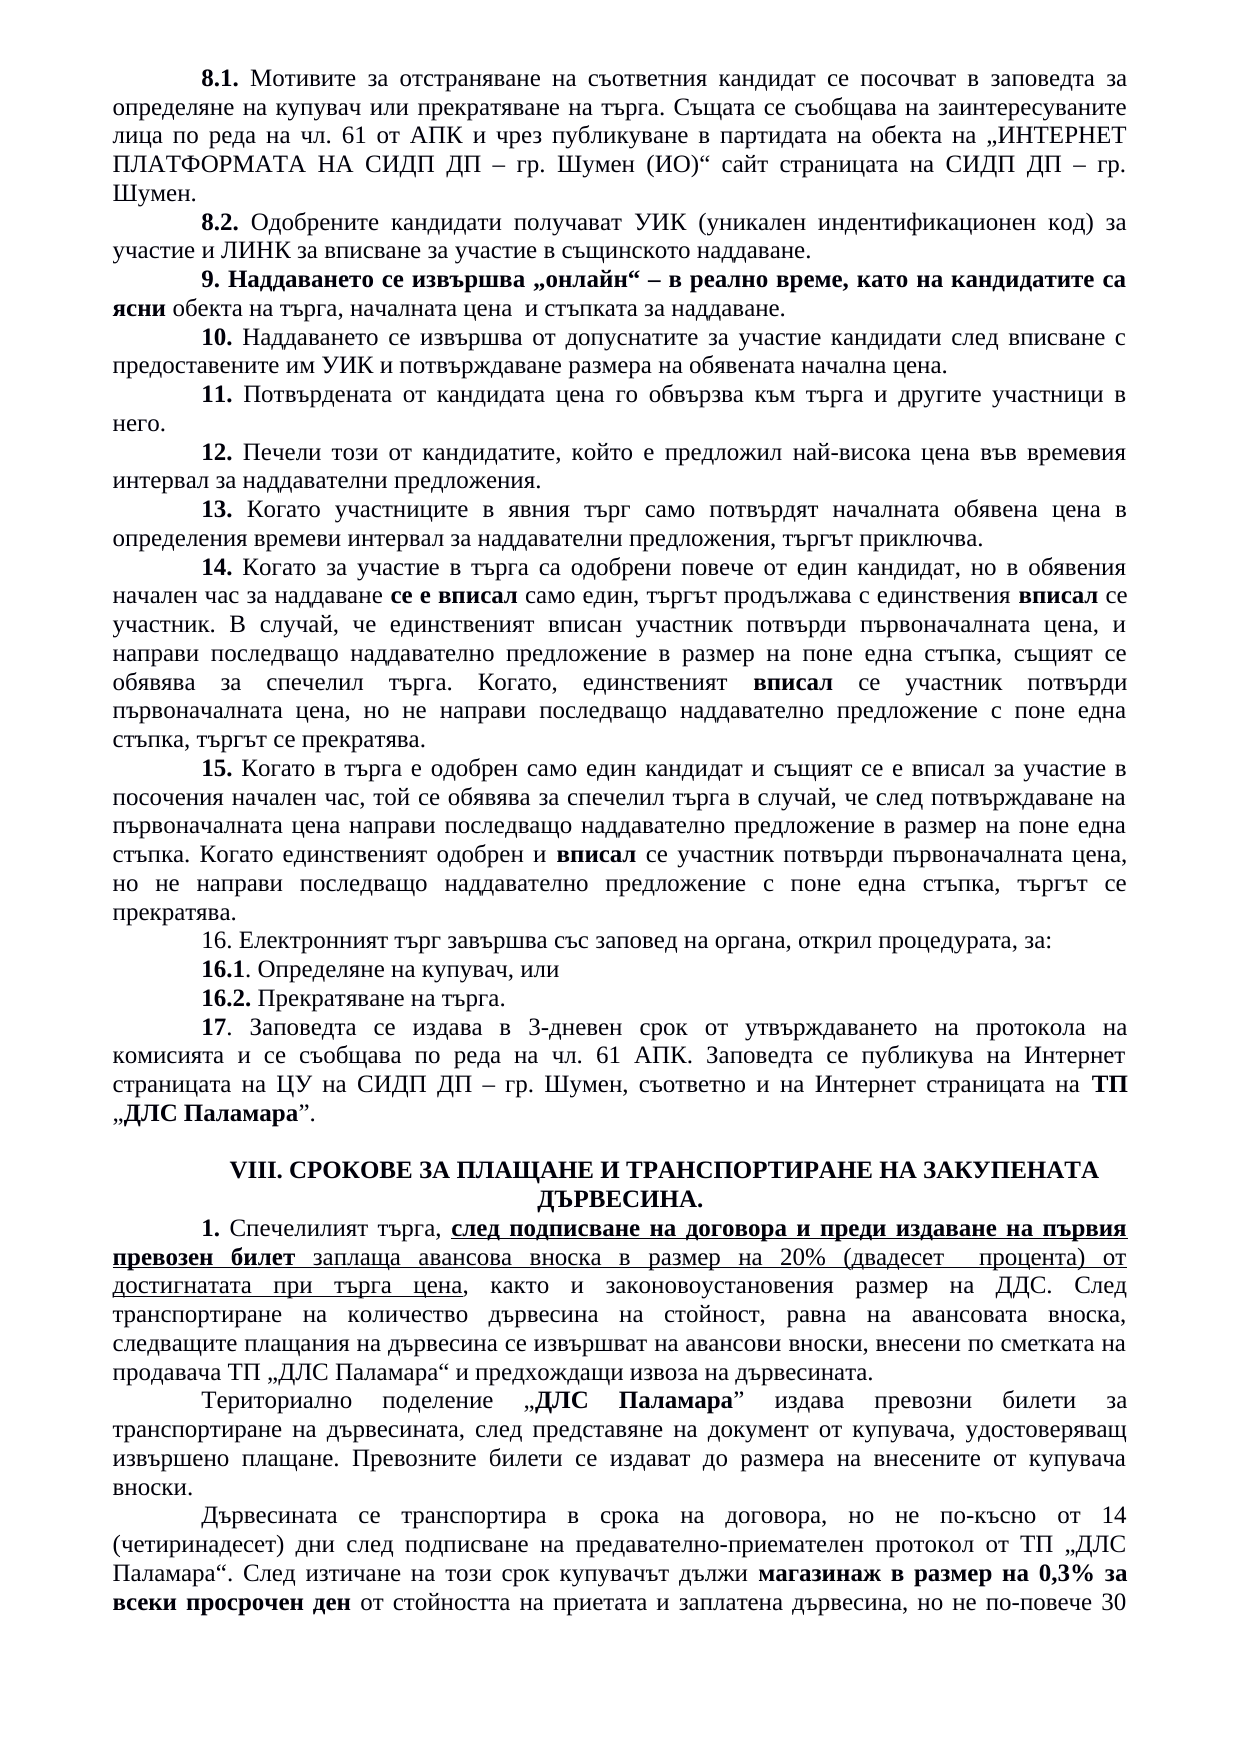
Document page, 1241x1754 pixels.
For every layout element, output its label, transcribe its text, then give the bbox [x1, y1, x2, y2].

text 15. Когато в търга е одобрен само един кандидат и същият се е вписал за участие в посочения начален час, той се обявява за спечелил търга в случай, че след потвърждаване на първоначалната цена направи последващо наддавателно предложение в размер на поне една стъпка. Когато единственият одобрен и вписал се участник потвърди първоначалната цена, но не направи последващо наддавателно предложение с поне една стъпка, търгът се прекратява. [112, 753, 1128, 926]
text 17. Заповедта се издава в 3-дневен срок от утвърждаването на протокола на комисията и се съобщава по реда на чл. 61 АПК. Заповедта се публикува на Интернет страницата на ЦУ на СИДП ДП – гр. Шумен, съответно и на Интернет страницата на ТП „ДЛС Паламара”. [112, 1012, 1128, 1127]
text 8.2. Одобрените кандидати получават УИК (уникален индентификационен код) за участие и ЛИНК за вписване за участие в същинското наддаване. [112, 207, 1128, 264]
text 1. Спечелилият търга, след подписване на договора и преди издаване на първия превозен билет заплаща авансова вноска в размер на 20% (двадесет процента) от достигнатата при търга цена, както и законовоустановения размер на ДДС. След транспортиране на количество дървесина на стойност, равна на авансовата вноска, следващите плащания на дървесина се извършват на авансови вноски, внесени по сметката на продавача ТП „ДЛС Паламара“ и предхождащи извоза на дървесината. [112, 1213, 1128, 1386]
text VIIІ. СРОКОВЕ ЗА ПЛАЩАНЕ И ТРАНСПОРТИРАНЕ НА ЗАКУПЕНАТА ДЪРВЕСИНА. [112, 1156, 1128, 1213]
text 8.1. Мотивите за отстраняване на съответния кандидат се посочват в заповедта за определяне на купувач или прекратяване на търга. Същата се съобщава на заинтересуваните лица по реда на чл. 61 от АПК и чрез публикуване в партидата на обекта на „ИНТЕРНЕТ ПЛАТФОРМАТА НА СИДП ДП – гр. Шумен (ИО)“ сайт страницата на СИДП ДП – гр. Шумен. [112, 63, 1128, 207]
text 10. Наддаването се извършва от допуснатите за участие кандидати след вписване с предоставените им УИК и потвърждаване размера на обявената начална цена. [112, 322, 1128, 379]
text 16.2. Прекратяване на търга. [112, 983, 1128, 1012]
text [112, 1501, 1128, 1616]
text 11. Потвърдената от кандидата цена го обвързва към търга и другите участници в него. [112, 379, 1128, 437]
text 13. Когато участниците в явния търг само потвърдят началната обявена цена в определения времеви интервал за наддавателни предложения, търгът приключва. [112, 494, 1128, 552]
text 12. Печели този от кандидатите, който е предложил най-висока цена във времевия интервал за наддавателни предложения. [112, 437, 1128, 494]
text 9. Наддаването се извършва „онлайн“ – в реално време, като на кандидатите са ясни обекта на търга, началната цена и стъпката за наддаване. [112, 264, 1128, 322]
text 14. Когато за участие в търга са одобрени повече от един кандидат, но в обявения начален час за наддаване се е вписал само един, търгът продължава с единствения вписал се участник. В случай, че единственият вписан участник потвърди първоначалната цена, и направи последващо наддавателно предложение в размер на поне една стъпка, същият се обявява за спечелил търга. Когато, единственият вписал се участник потвърди първоначалната цена, но не направи последващо наддавателно предложение с поне една стъпка, търгът се прекратява. [112, 552, 1128, 753]
text Териториално поделение „ДЛС Паламара” издава превозни билети за транспортиране на дървесината, след представяне на документ от купувача, удостоверяващ извършено плащане. Превозните билети се издават до размера на внесените от купувача вноски. [112, 1386, 1128, 1501]
text 16. Електронният търг завършва със заповед на органа, открил процедурата, за: [112, 926, 1128, 954]
text 16.1. Определяне на купувач, или [112, 954, 1128, 983]
